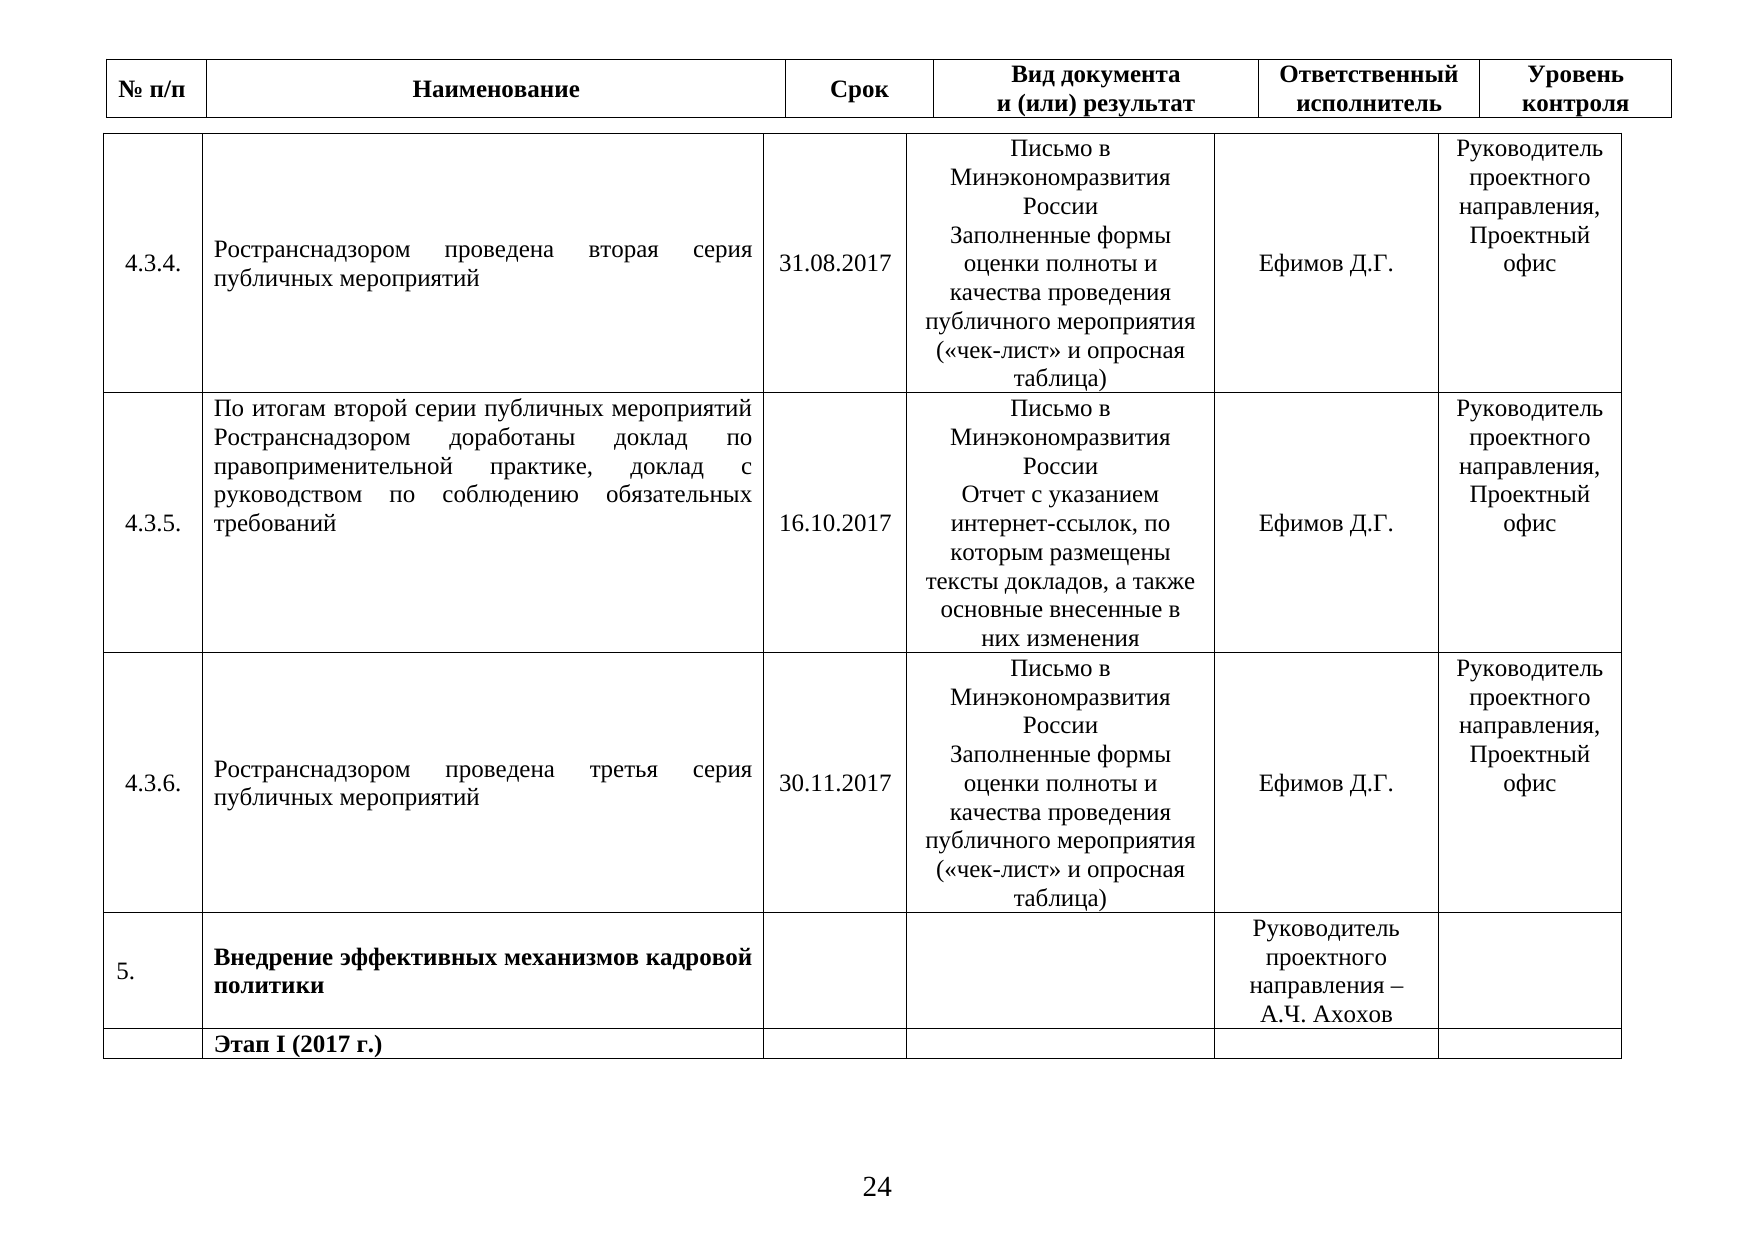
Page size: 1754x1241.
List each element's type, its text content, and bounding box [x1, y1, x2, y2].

table_cell Руководитель проектного направления, Проектный офис [1439, 393, 1621, 652]
table_cell 30.11.2017 [764, 653, 906, 912]
table_cell Внедрение эффективных механизмов кадровой политики [203, 913, 763, 1028]
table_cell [1439, 134, 1621, 392]
table_cell 16.10.2017 [764, 393, 906, 652]
table_cell [907, 1029, 1214, 1058]
table_cell Письмо в Минэкономразвития России Заполненные формы оценки полноты и качества проведения публичного мероприятия («чек-лист» и опросная таблица) [907, 653, 1214, 912]
table_cell Ефимов Д.Г. [1215, 134, 1438, 392]
table_cell [764, 913, 906, 1028]
table_cell 31.08.2017 [764, 134, 906, 392]
table_cell Этап I (2017 г.) [203, 1029, 763, 1058]
table_cell 4.3.4. [104, 134, 202, 392]
table_cell [1439, 1029, 1621, 1058]
table_cell Письмо в Минэкономразвития России Заполненные формы оценки полноты и качества проведения публичного мероприятия («чек-лист» и опросная таблица) [907, 134, 1214, 392]
table_cell Руководитель проектного направления – А.Ч. Ахохов [1215, 913, 1438, 1028]
table_cell Письмо в Минэкономразвития России Отчет с указанием интернет-ссылок, по которым размещены тексты докладов, а также основные внесенные в них изменения [907, 393, 1214, 652]
table_cell [104, 1029, 202, 1058]
table_cell [1215, 1029, 1438, 1058]
table_cell Ространснадзором проведена вторая серия публичных мероприятий [203, 134, 763, 392]
table_cell 4.3.6. [104, 653, 202, 912]
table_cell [1439, 653, 1621, 912]
table_cell [764, 1029, 906, 1058]
table_cell Ространснадзором проведена третья серия публичных мероприятий [203, 653, 763, 912]
table_cell Ефимов Д.Г. [1215, 393, 1438, 652]
table_cell [104, 913, 202, 1028]
table_cell [907, 913, 1214, 1028]
table_cell 4.3.5. [104, 393, 202, 652]
table_cell Ефимов Д.Г. [1215, 653, 1438, 912]
table_cell По итогам второй серии публичных мероприятий Ространснадзором доработаны доклад по правоприменительной практике, доклад с руководством по соблюдению обязательных требований [203, 393, 763, 652]
table_cell [1439, 913, 1621, 1028]
